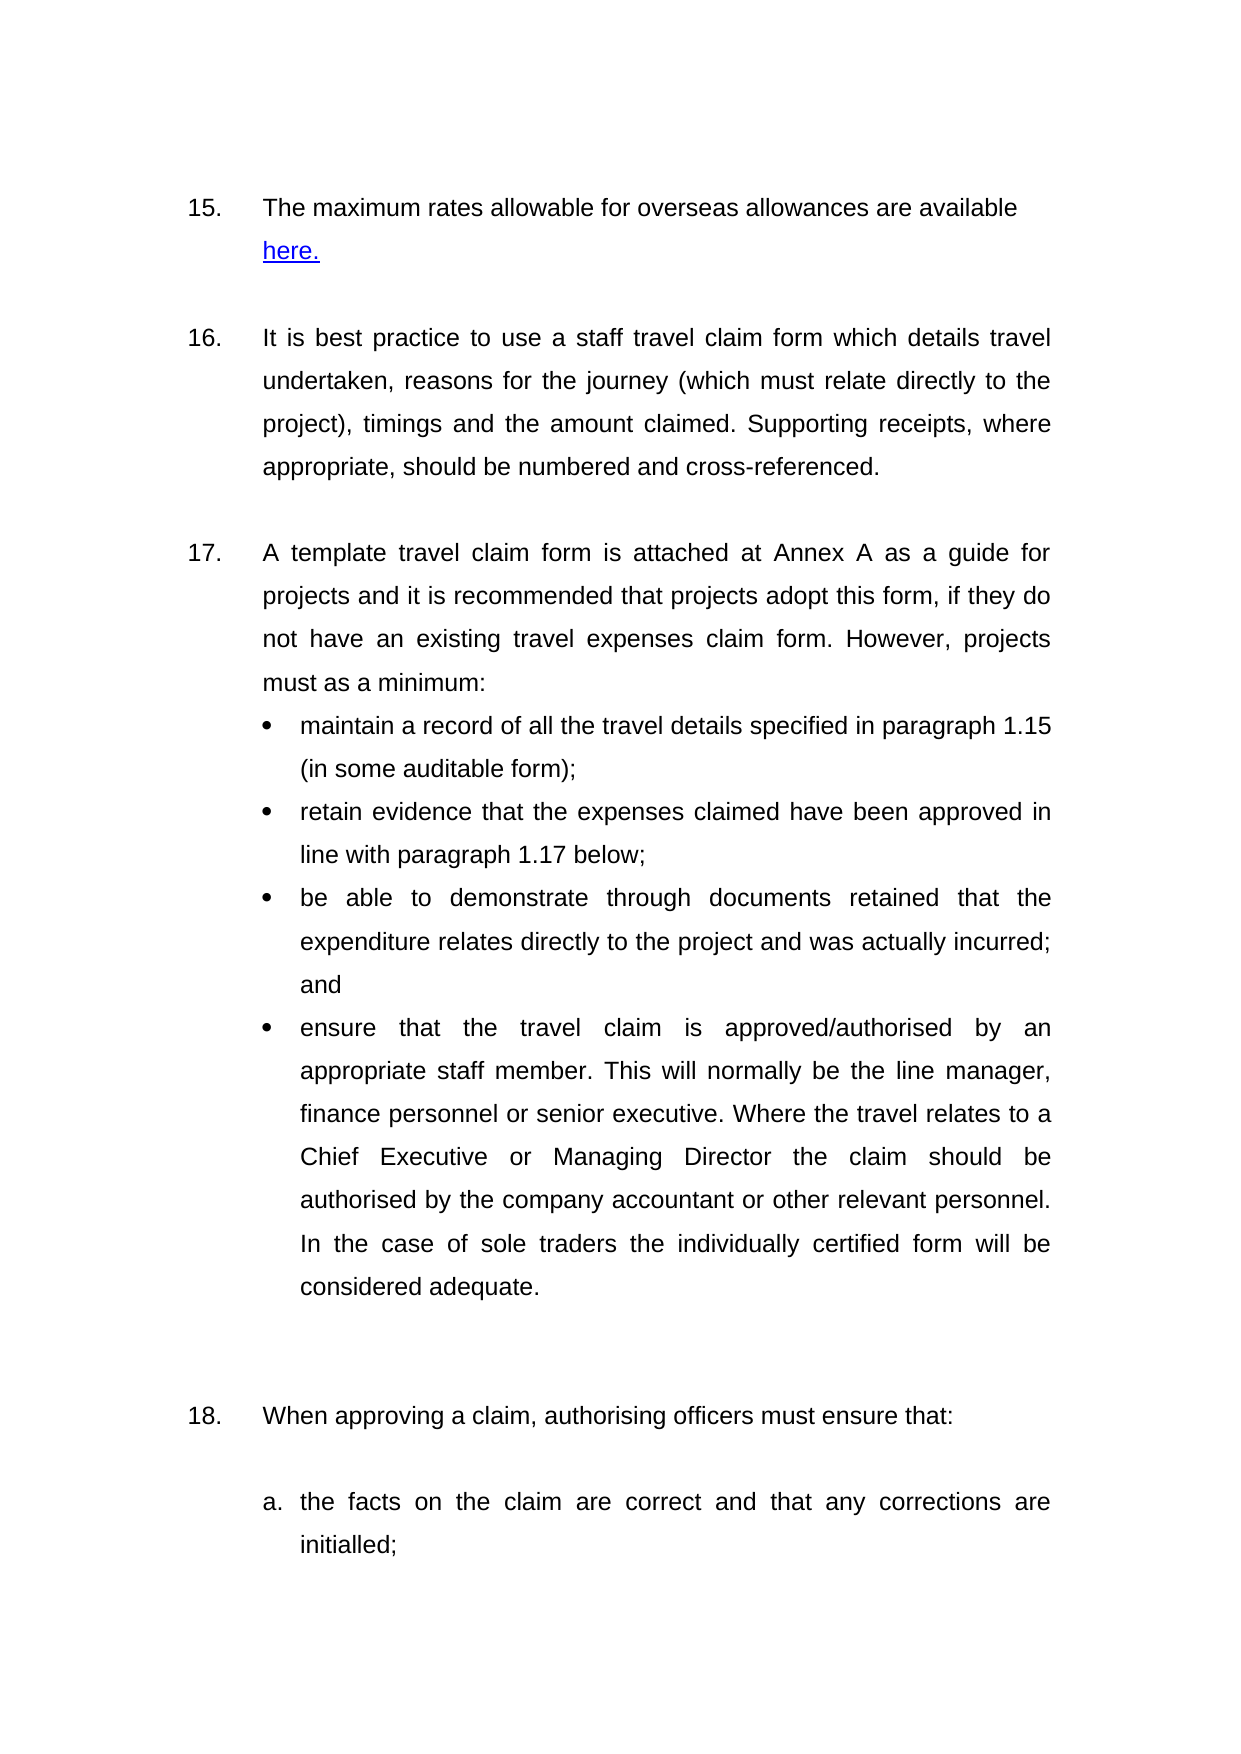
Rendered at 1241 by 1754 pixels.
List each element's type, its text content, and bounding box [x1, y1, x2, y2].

text here. [262, 236, 1053, 265]
list retain evidence that the expenses claimed have been approved in line with paragraph 1.17 below; [262, 797, 1053, 869]
list be able to demonstrate through documents retained that the expenditure relates directly to the project and was actually incurred; and [262, 883, 1053, 998]
text 18. When approving a claim, authorising officers must ensure that: [187, 1401, 1053, 1430]
list ensure that the travel claim is approved/authorised by an appropriate staff member. This will normally be the line manager, finance personnel or senior executive. Where the travel relates to a Chief Executive or Managing Director the claim should be authorised by the company accountant or other relevant personnel. In the case of sole traders the individually certified form will be considered adequate. [262, 1013, 1053, 1300]
list maintain a record of all the travel details specified in paragraph 1.15 (in some auditable form); [262, 711, 1053, 783]
list the facts on the claim are correct and that any corrections are initialled; [262, 1487, 1053, 1559]
text 16. It is best practice to use a staff travel claim form which details travel undertaken, reasons for the journey (which must relate directly to the project), timings and the amount claimed. Supporting receipts, where appropriate, should be numbered and cross-referenced. [187, 322, 1053, 481]
text 17. A template travel claim form is attached at Annex A as a guide for projects and it is recommended that projects adopt this form, if they do not have an existing travel expenses claim form. However, projects must as a minimum: [187, 538, 1053, 696]
text 15. The maximum rates allowable for overseas allowances are available [187, 193, 1053, 222]
